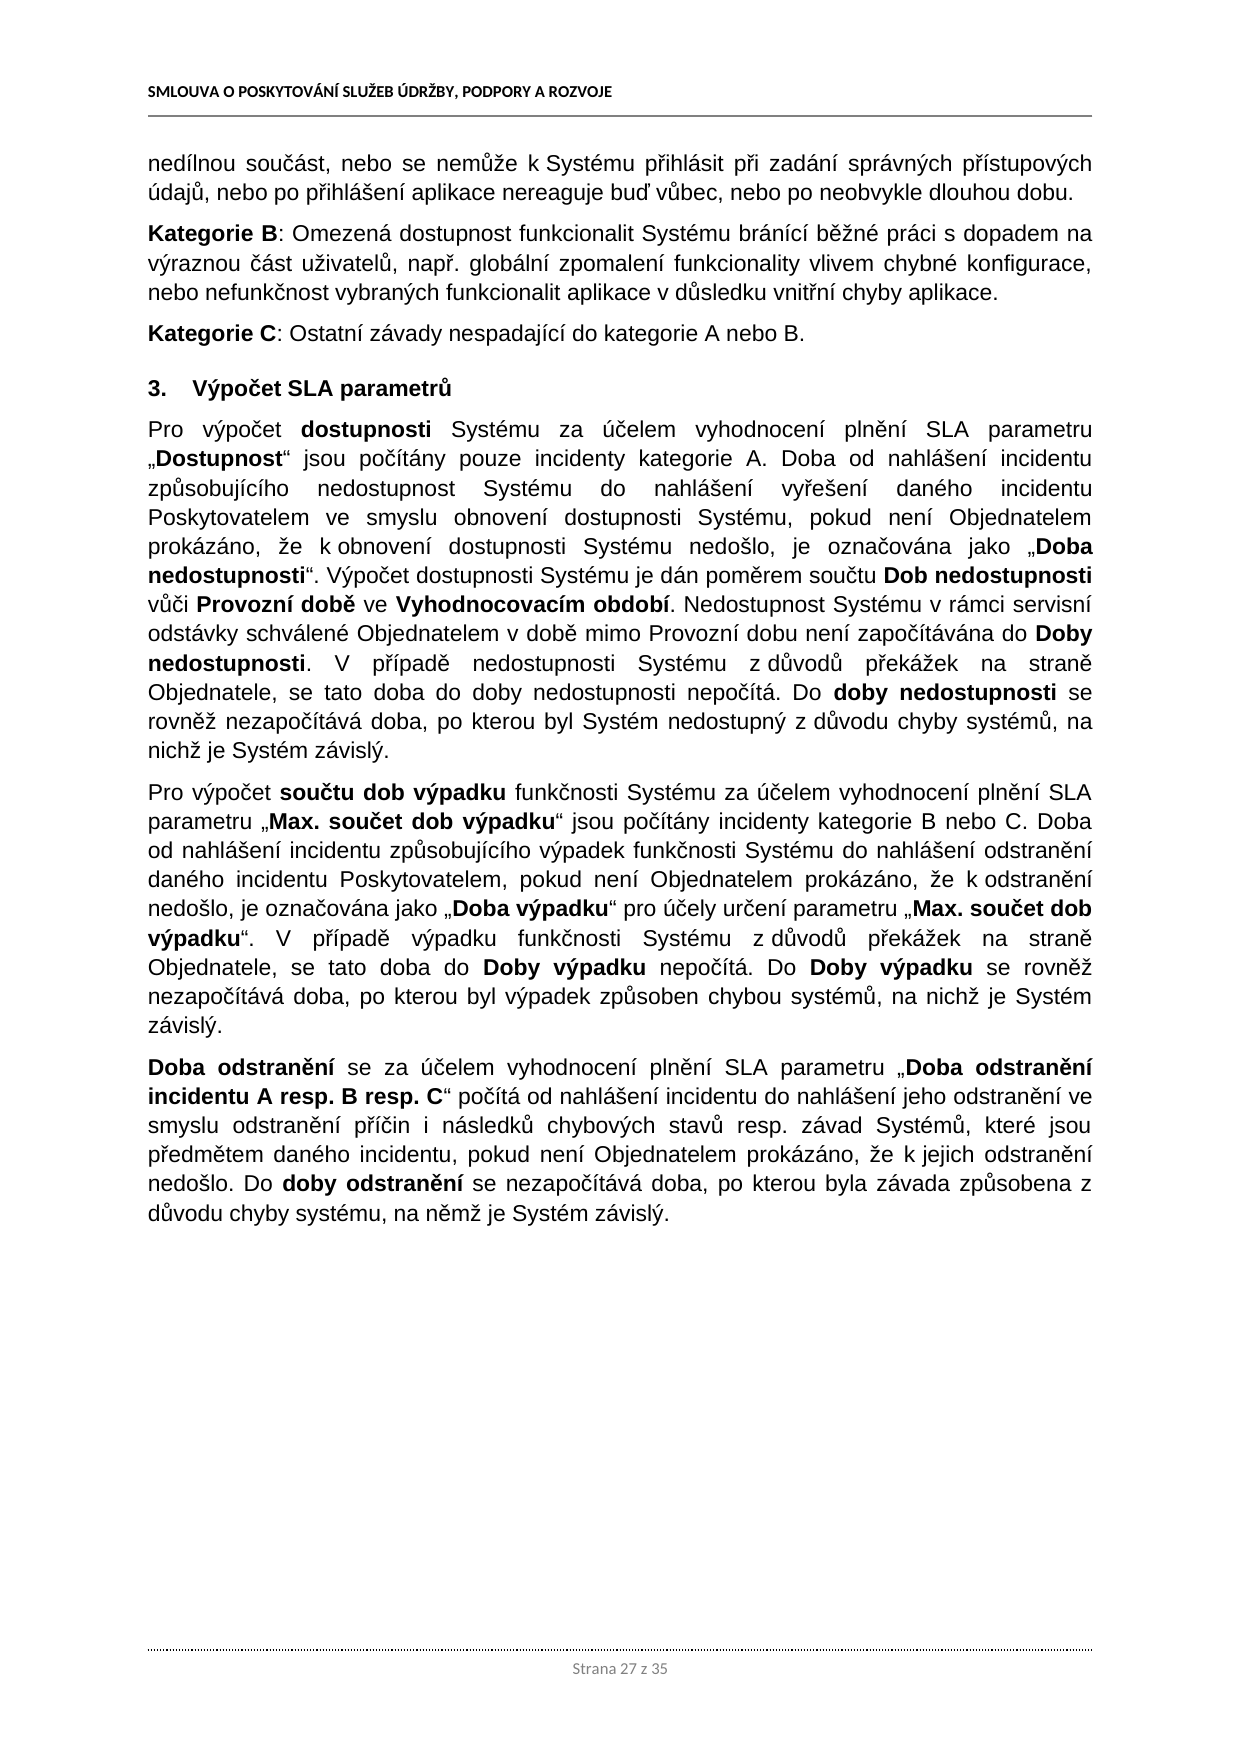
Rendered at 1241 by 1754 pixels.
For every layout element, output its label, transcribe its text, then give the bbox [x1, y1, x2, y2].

text Kategorie C: Ostatní závady nespadající do kategorie A nebo B. [148, 318, 1092, 348]
list Výpočet SLA parametrů [148, 373, 1092, 402]
text Pro výpočet součtu dob výpadku funkčnosti Systému za účelem vyhodnocení plnění SLA parametru „Max. součet dob výpadku“ jsou počítány incidenty kategorie B nebo C. Doba od nahlášení incidentu způsobujícího výpadek funkčnosti Systému do nahlášení odstranění daného incidentu Poskytovatelem, pokud není Objednatelem prokázáno, že k odstranění nedošlo, je označována jako „Doba výpadku“ pro účely určení parametru „Max. součet dob výpadku“. V případě výpadku funkčnosti Systému z důvodů překážek na straně Objednatele, se tato doba do Doby výpadku nepočítá. Do Doby výpadku se rovněž nezapočítává doba, po kterou byl výpadek způsoben chybou systémů, na nichž je Systém závislý. [148, 777, 1092, 1039]
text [148, 148, 1092, 206]
text Pro výpočet dostupnosti Systému za účelem vyhodnocení plnění SLA parametru „Dostupnost“ jsou počítány pouze incidenty kategorie A. Doba od nahlášení incidentu způsobujícího nedostupnost Systému do nahlášení vyřešení daného incidentu Poskytovatelem ve smyslu obnovení dostupnosti Systému, pokud není Objednatelem prokázáno, že k obnovení dostupnosti Systému nedošlo, je označována jako „Doba nedostupnosti“. Výpočet dostupnosti Systému je dán poměrem součtu Dob nedostupnosti vůči Provozní době ve Vyhodnocovacím období. Nedostupnost Systému v rámci servisní odstávky schválené Objednatelem v době mimo Provozní dobu není započítávána do Doby nedostupnosti. V případě nedostupnosti Systému z důvodů překážek na straně Objednatele, se tato doba do doby nedostupnosti nepočítá. Do doby nedostupnosti se rovněž nezapočítává doba, po kterou byl Systém nedostupný z důvodu chyby systémů, na nichž je Systém závislý. [148, 414, 1092, 764]
text Kategorie B: Omezená dostupnost funkcionalit Systému bránící běžné práci s dopadem na výraznou část uživatelů, např. globální zpomalení funkcionality vlivem chybné konfigurace, nebo nefunkčnost vybraných funkcionalit aplikace v důsledku vnitřní chyby aplikace. [148, 218, 1092, 306]
text Doba odstranění se za účelem vyhodnocení plnění SLA parametru „Doba odstranění incidentu A resp. B resp. C“ počítá od nahlášení incidentu do nahlášení jeho odstranění ve smyslu odstranění příčin i následků chybových stavů resp. závad Systémů, které jsou předmětem daného incidentu, pokud není Objednatelem prokázáno, že k jejich odstranění nedošlo. Do doby odstranění se nezapočítává doba, po kterou byla závada způsobena z důvodu chyby systému, na němž je Systém závislý. [148, 1052, 1092, 1227]
